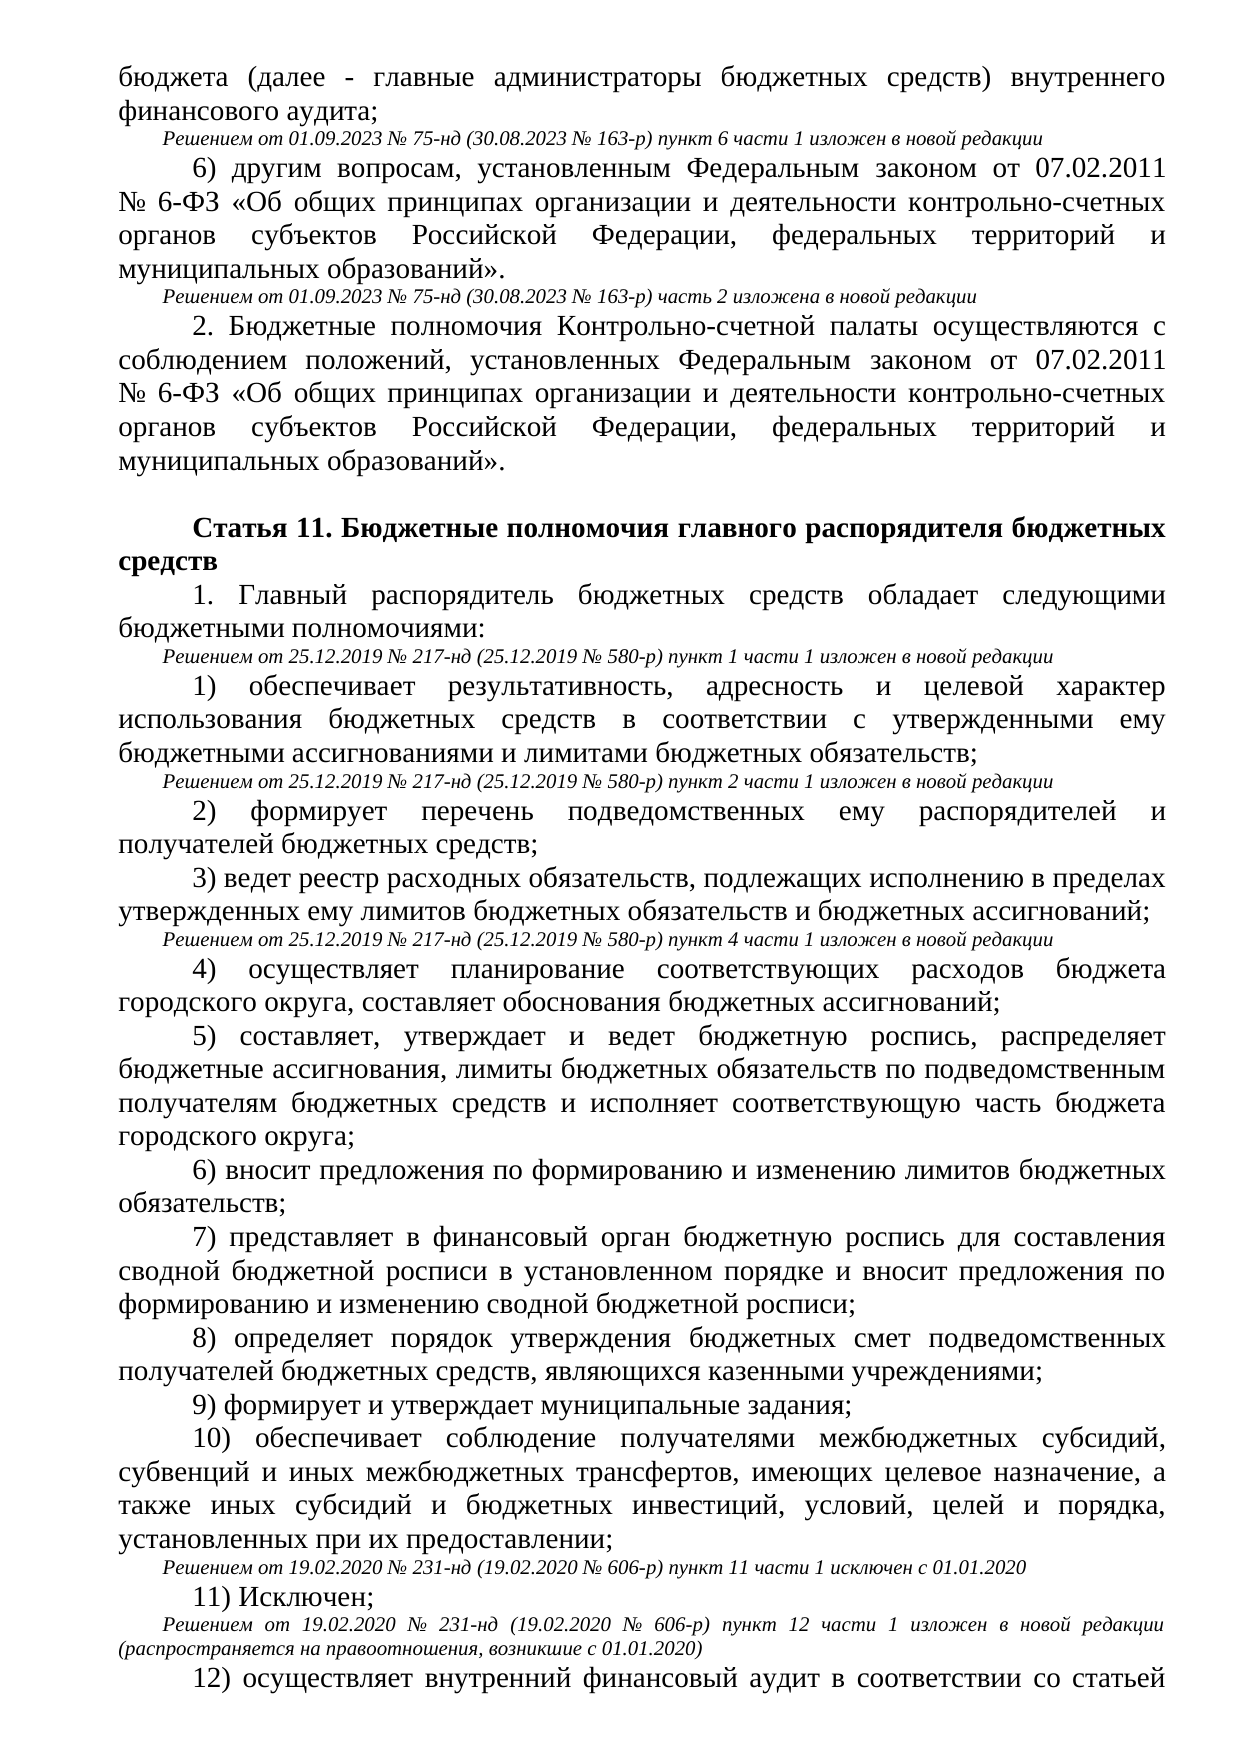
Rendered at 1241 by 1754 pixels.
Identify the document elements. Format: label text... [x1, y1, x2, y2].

text 9) формирует и утверждает муниципальные задания; [118, 1387, 1167, 1420]
text 6) вносит предложения по формированию и изменению лимитов бюджетных обязательств; [118, 1152, 1167, 1219]
text Решением от 25.12.2019 № 217-нд (25.12.2019 № 580-р) пункт 1 части 1 изложен в новой редакции [118, 644, 1167, 668]
text Статья 11. Бюджетные полномочия главного распорядителя бюджетных средств [118, 510, 1167, 577]
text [118, 1660, 1167, 1694]
text Решением от 19.02.2020 № 231-нд (19.02.2020 № 606-р) пункт 12 части 1 изложен в новой редакции (распространяется на правоотношения, возникшие с 01.01.2020) [118, 1612, 1167, 1660]
text Решением от 25.12.2019 № 217-нд (25.12.2019 № 580-р) пункт 2 части 1 изложен в новой редакции [118, 768, 1167, 793]
text Решением от 25.12.2019 № 217-нд (25.12.2019 № 580-р) пункт 4 части 1 изложен в новой редакции [118, 927, 1167, 951]
text Решением от 19.02.2020 № 231-нд (19.02.2020 № 606-р) пункт 11 части 1 исключен с 01.01.2020 [118, 1554, 1167, 1579]
text 4) осуществляет планирование соответствующих расходов бюджета городского округа, составляет обоснования бюджетных ассигнований; [118, 951, 1167, 1018]
text 11) Исключен; [118, 1579, 1167, 1612]
text 8) определяет порядок утверждения бюджетных смет подведомственных получателей бюджетных средств, являющихся казенными учреждениями; [118, 1320, 1167, 1387]
text 3) ведет реестр расходных обязательств, подлежащих исполнению в пределах утвержденных ему лимитов бюджетных обязательств и бюджетных ассигнований; [118, 860, 1167, 927]
text 1) обеспечивает результативность, адресность и целевой характер использования бюджетных средств в соответствии с утвержденными ему бюджетными ассигнованиями и лимитами бюджетных обязательств; [118, 668, 1167, 768]
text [118, 59, 1167, 126]
text 6) другим вопросам, установленным Федеральным законом от 07.02.2011 № 6-ФЗ «Об общих принципах организации и деятельности контрольно-счетных органов субъектов Российской Федерации, федеральных территорий и муниципальных образований». [118, 150, 1167, 284]
text 2. Бюджетные полномочия Контрольно-счетной палаты осуществляются с соблюдением положений, установленных Федеральным законом от 07.02.2011 № 6-ФЗ «Об общих принципах организации и деятельности контрольно-счетных органов субъектов Российской Федерации, федеральных территорий и муниципальных образований». [118, 308, 1167, 476]
text 2) формирует перечень подведомственных ему распорядителей и получателей бюджетных средств; [118, 793, 1167, 860]
text 5) составляет, утверждает и ведет бюджетную роспись, распределяет бюджетные ассигнования, лимиты бюджетных обязательств по подведомственным получателям бюджетных средств и исполняет соответствующую часть бюджета городского округа; [118, 1018, 1167, 1152]
text 1. Главный распорядитель бюджетных средств обладает следующими бюджетными полномочиями: [118, 577, 1167, 644]
text Решением от 01.09.2023 № 75-нд (30.08.2023 № 163-р) пункт 6 части 1 изложен в новой редакции [118, 126, 1167, 150]
text Решением от 01.09.2023 № 75-нд (30.08.2023 № 163-р) часть 2 изложена в новой редакции [118, 284, 1167, 308]
text 7) представляет в финансовый орган бюджетную роспись для составления сводной бюджетной росписи в установленном порядке и вносит предложения по формированию и изменению сводной бюджетной росписи; [118, 1219, 1167, 1320]
text 10) обеспечивает соблюдение получателями межбюджетных субсидий, субвенций и иных межбюджетных трансфертов, имеющих целевое назначение, а также иных субсидий и бюджетных инвестиций, условий, целей и порядка, установленных при их предоставлении; [118, 1420, 1167, 1554]
